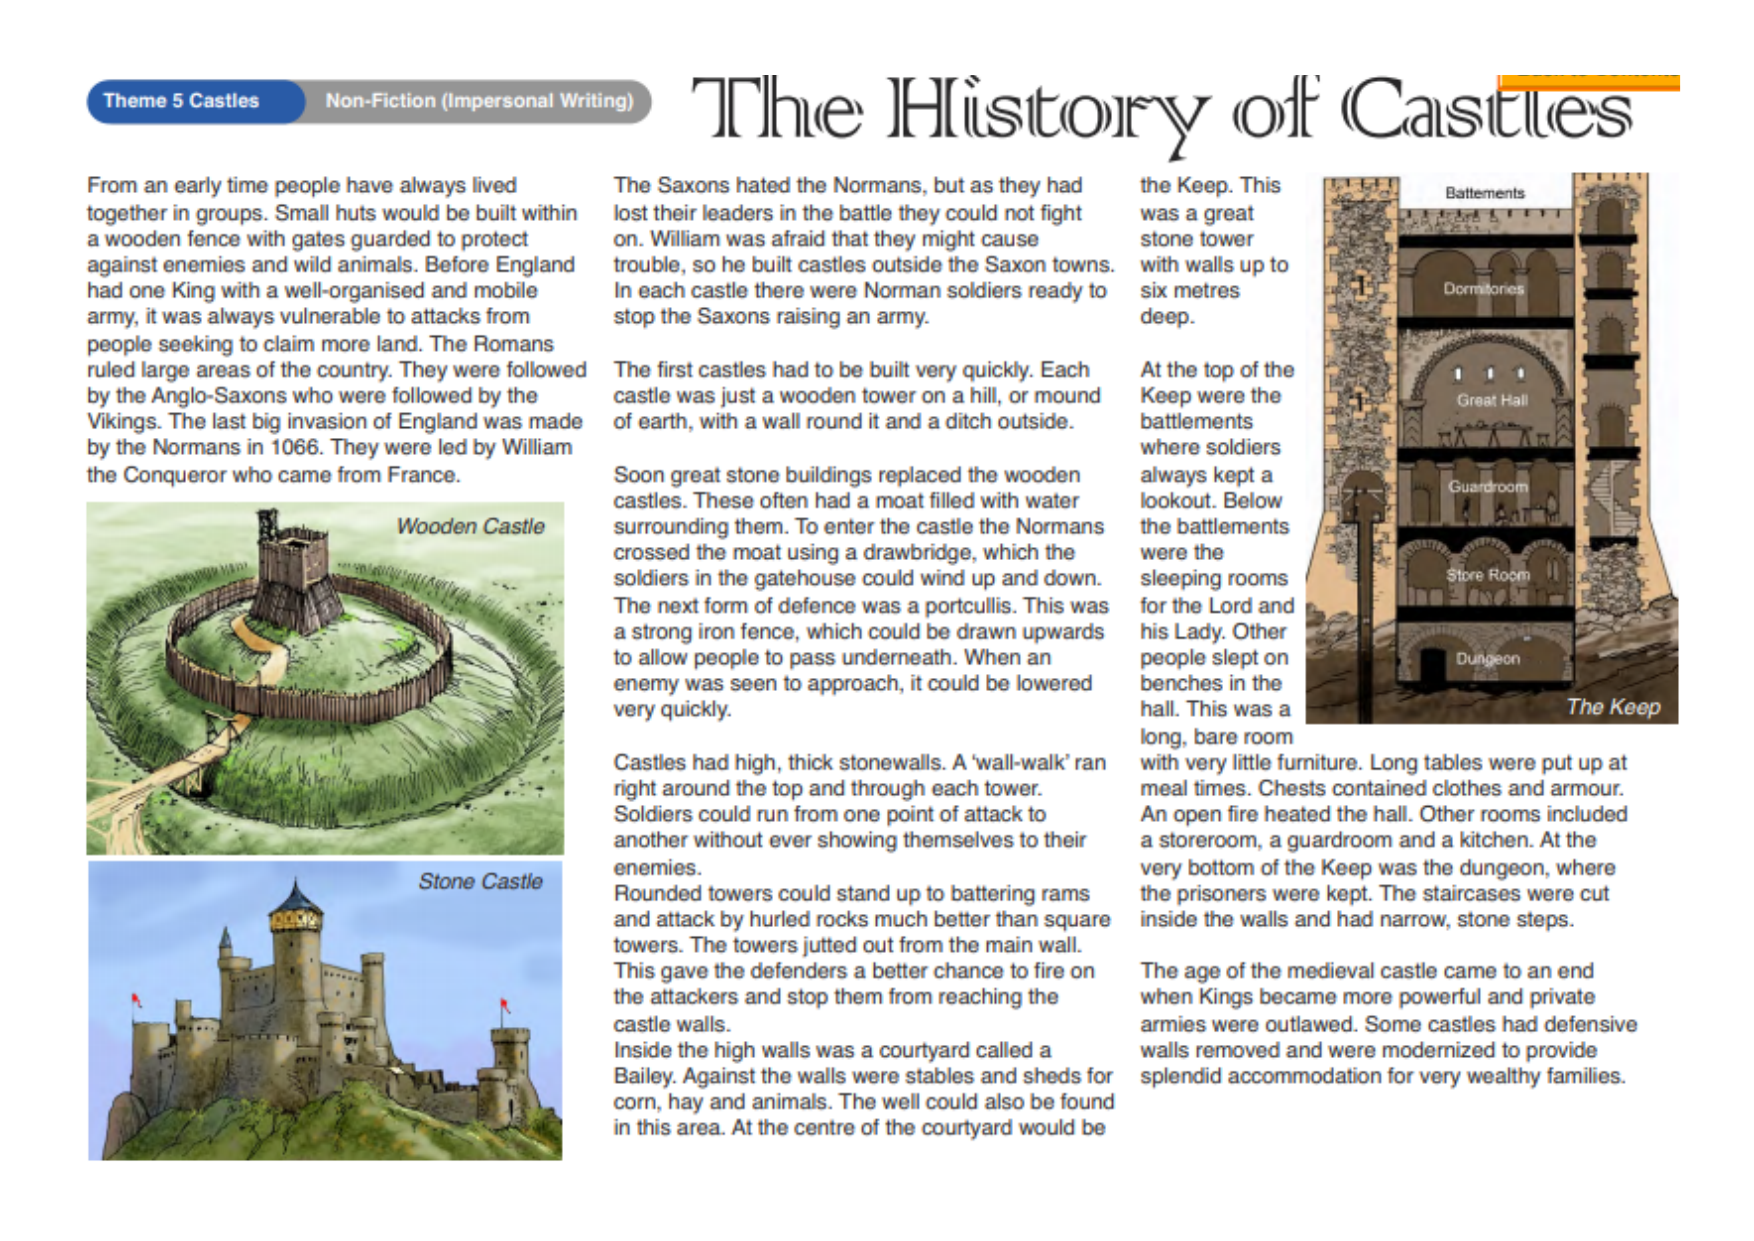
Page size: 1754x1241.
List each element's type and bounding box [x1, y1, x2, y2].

picture [75, 75, 1681, 1165]
